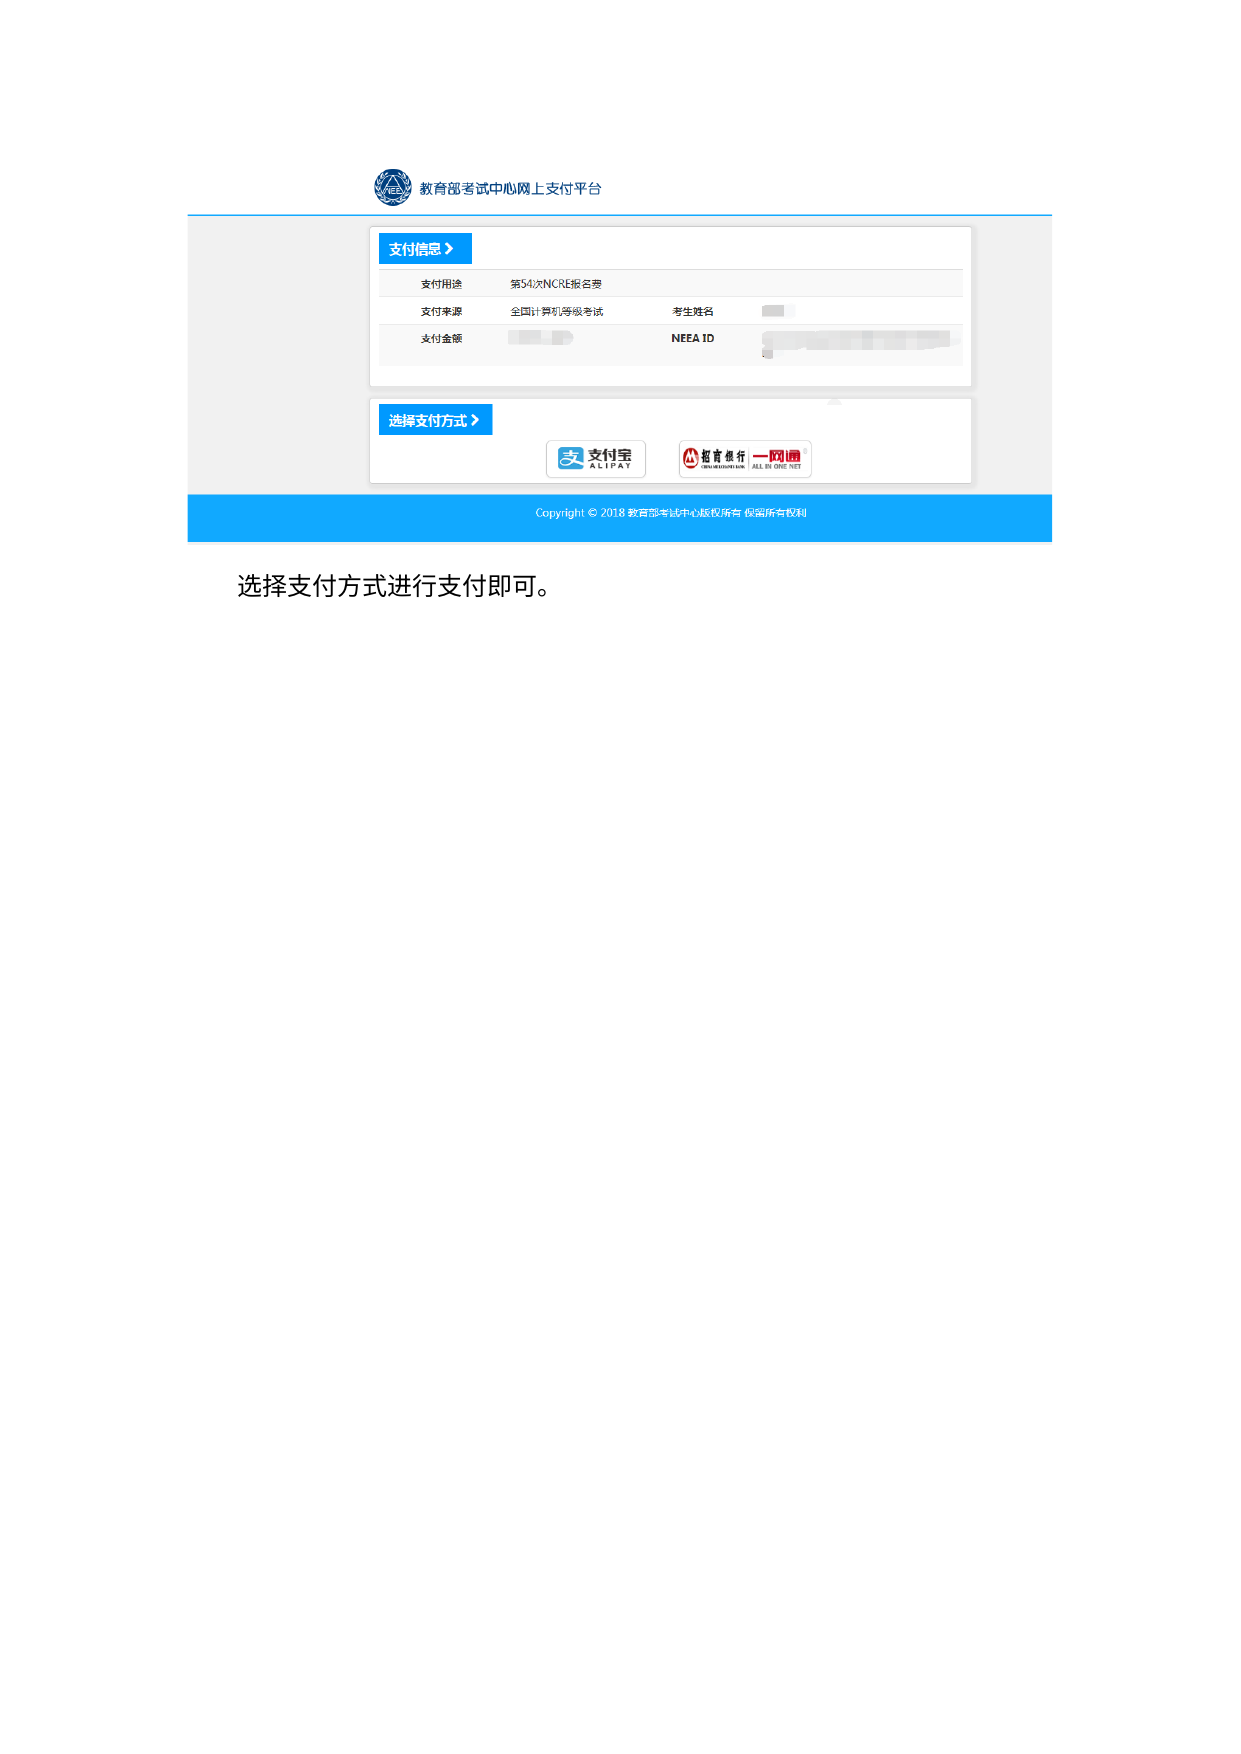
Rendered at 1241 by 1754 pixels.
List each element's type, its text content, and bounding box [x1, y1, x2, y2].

picture [187, 162, 1053, 545]
text 选择支付方式进行支付即可。 [187, 552, 1125, 617]
